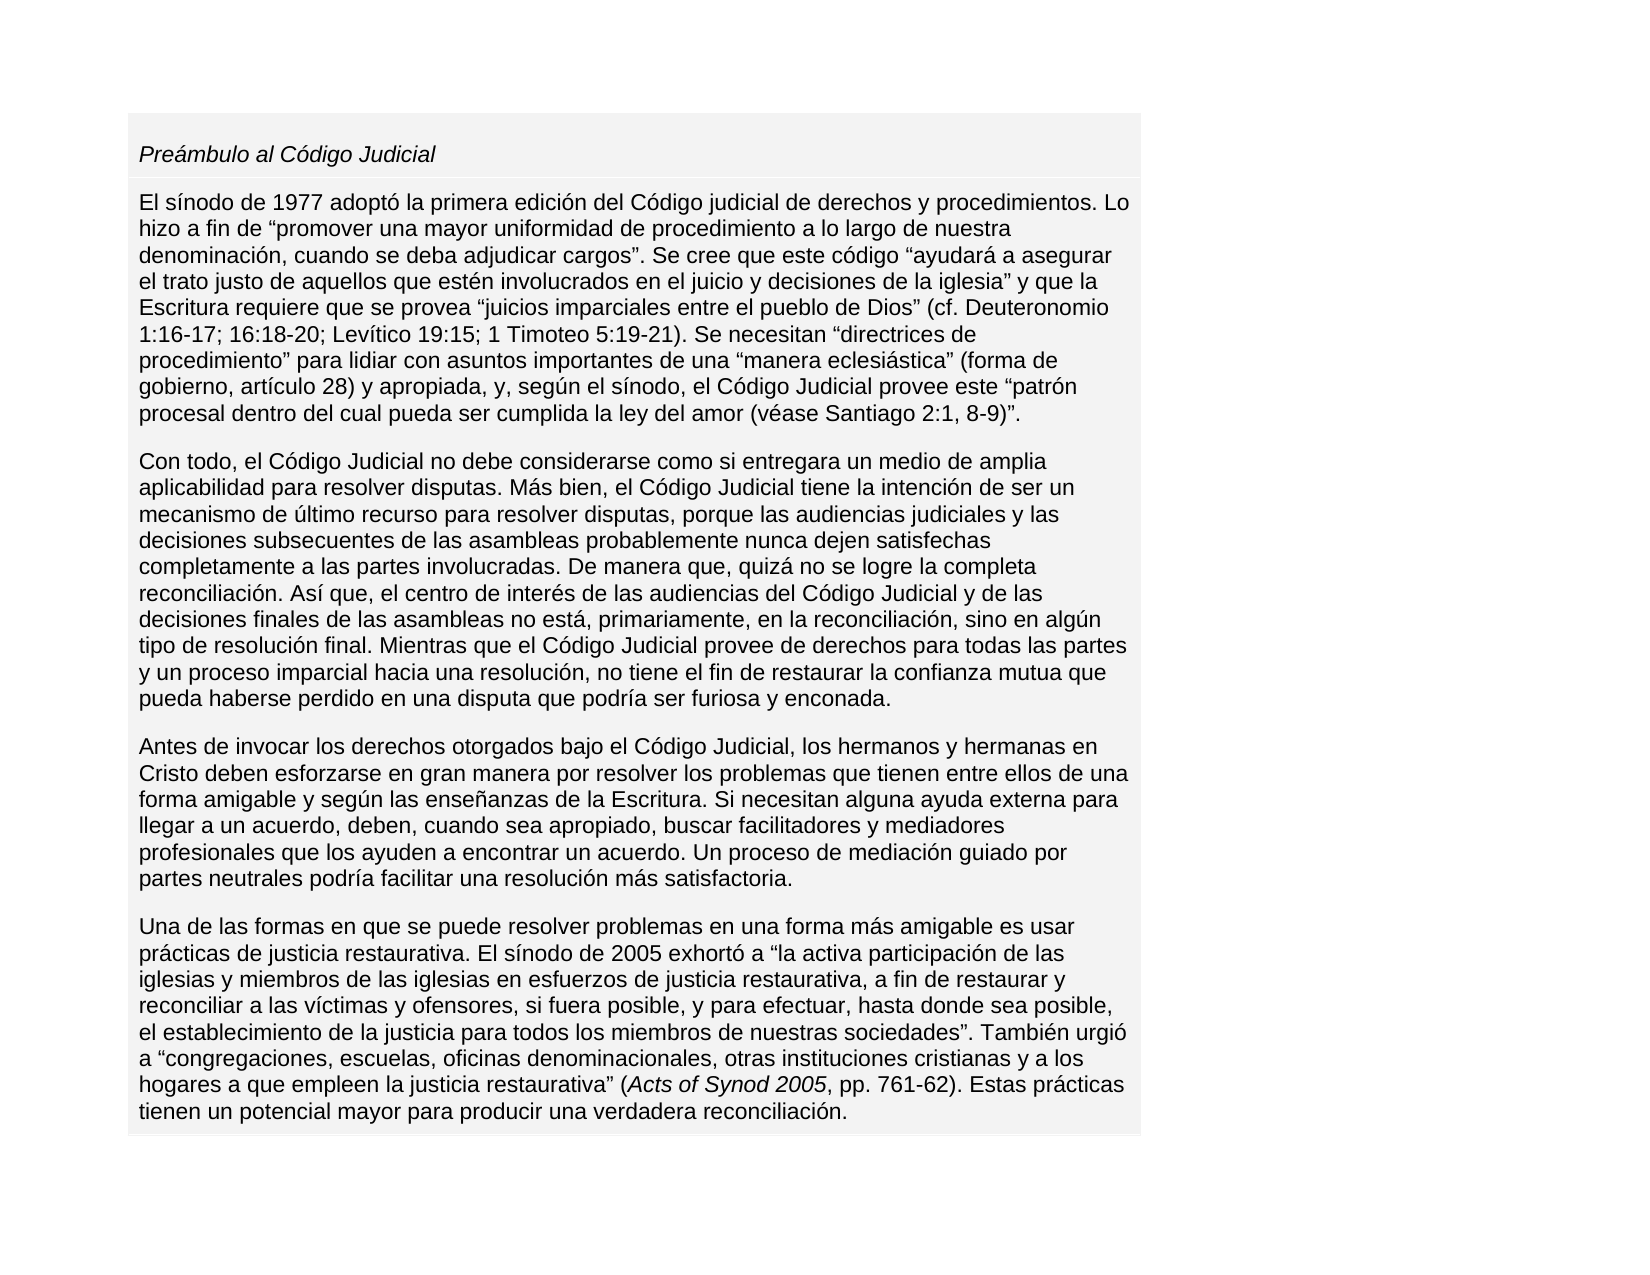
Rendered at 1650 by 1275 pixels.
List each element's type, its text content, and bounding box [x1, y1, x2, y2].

table_cell Preámbulo al Código Judicial [129, 114, 1140, 177]
table_cell El sínodo de 1977 adoptó la primera edición del Código judicial de derechos y procedimientos. Lo hizo a fin de “promover una mayor uniformidad de procedimiento a lo largo de nuestra denominación, cuando se deba adjudicar cargos”. Se cree que este código “ayudará a asegurar el trato justo de aquellos que estén involucrados en el juicio y decisiones de la iglesia” y que la Escritura requiere que se provea “juicios imparciales entre el pueblo de Dios” (cf. Deuteronomio 1:16-17; 16:18-20; Levítico 19:15; 1 Timoteo 5:19-21). Se necesitan “directrices de procedimiento” para lidiar con asuntos importantes de una “manera eclesiástica” (forma de gobierno, artículo 28) y apropiada, y, según el sínodo, el Código Judicial provee este “patrón procesal dentro del cual pueda ser cumplida la ley del amor (véase Santiago 2:1, 8-9)”. [129, 179, 1140, 436]
table_cell Antes de invocar los derechos otorgados bajo el Código Judicial, los hermanos y hermanas en Cristo deben esforzarse en gran manera por resolver los problemas que tienen entre ellos de una forma amigable y según las enseñanzas de la Escritura. Si necesitan alguna ayuda externa para llegar a un acuerdo, deben, cuando sea apropiado, buscar facilitadores y mediadores profesionales que los ayuden a encontrar un acuerdo. Un proceso de mediación guiado por partes neutrales podría facilitar una resolución más satisfactoria. [129, 723, 1140, 902]
table_cell Una de las formas en que se puede resolver problemas en una forma más amigable es usar prácticas de justicia restaurativa. El sínodo de 2005 exhortó a “la activa participación de las iglesias y miembros de las iglesias en esfuerzos de justicia restaurativa, a fin de restaurar y reconciliar a las víctimas y ofensores, si fuera posible, y para efectuar, hasta donde sea posible, el establecimiento de la justicia para todos los miembros de nuestras sociedades”. También urgió a “congregaciones, escuelas, oficinas denominacionales, otras instituciones cristianas y a los hogares a que empleen la justicia restaurativa” (Acts of Synod 2005, pp. 761-62). Estas prácticas tienen un potencial mayor para producir una verdadera reconciliación. [129, 903, 1140, 1134]
table_cell Con todo, el Código Judicial no debe considerarse como si entregara un medio de amplia aplicabilidad para resolver disputas. Más bien, el Código Judicial tiene la intención de ser un mecanismo de último recurso para resolver disputas, porque las audiencias judiciales y las decisiones subsecuentes de las asambleas probablemente nunca dejen satisfechas completamente a las partes involucradas. De manera que, quizá no se logre la completa reconciliación. Así que, el centro de interés de las audiencias del Código Judicial y de las decisiones finales de las asambleas no está, primariamente, en la reconciliación, sino en algún tipo de resolución final. Mientras que el Código Judicial provee de derechos para todas las partes y un proceso imparcial hacia una resolución, no tiene el fin de restaurar la confianza mutua que pueda haberse perdido en una disputa que podría ser furiosa y enconada. [129, 437, 1140, 722]
